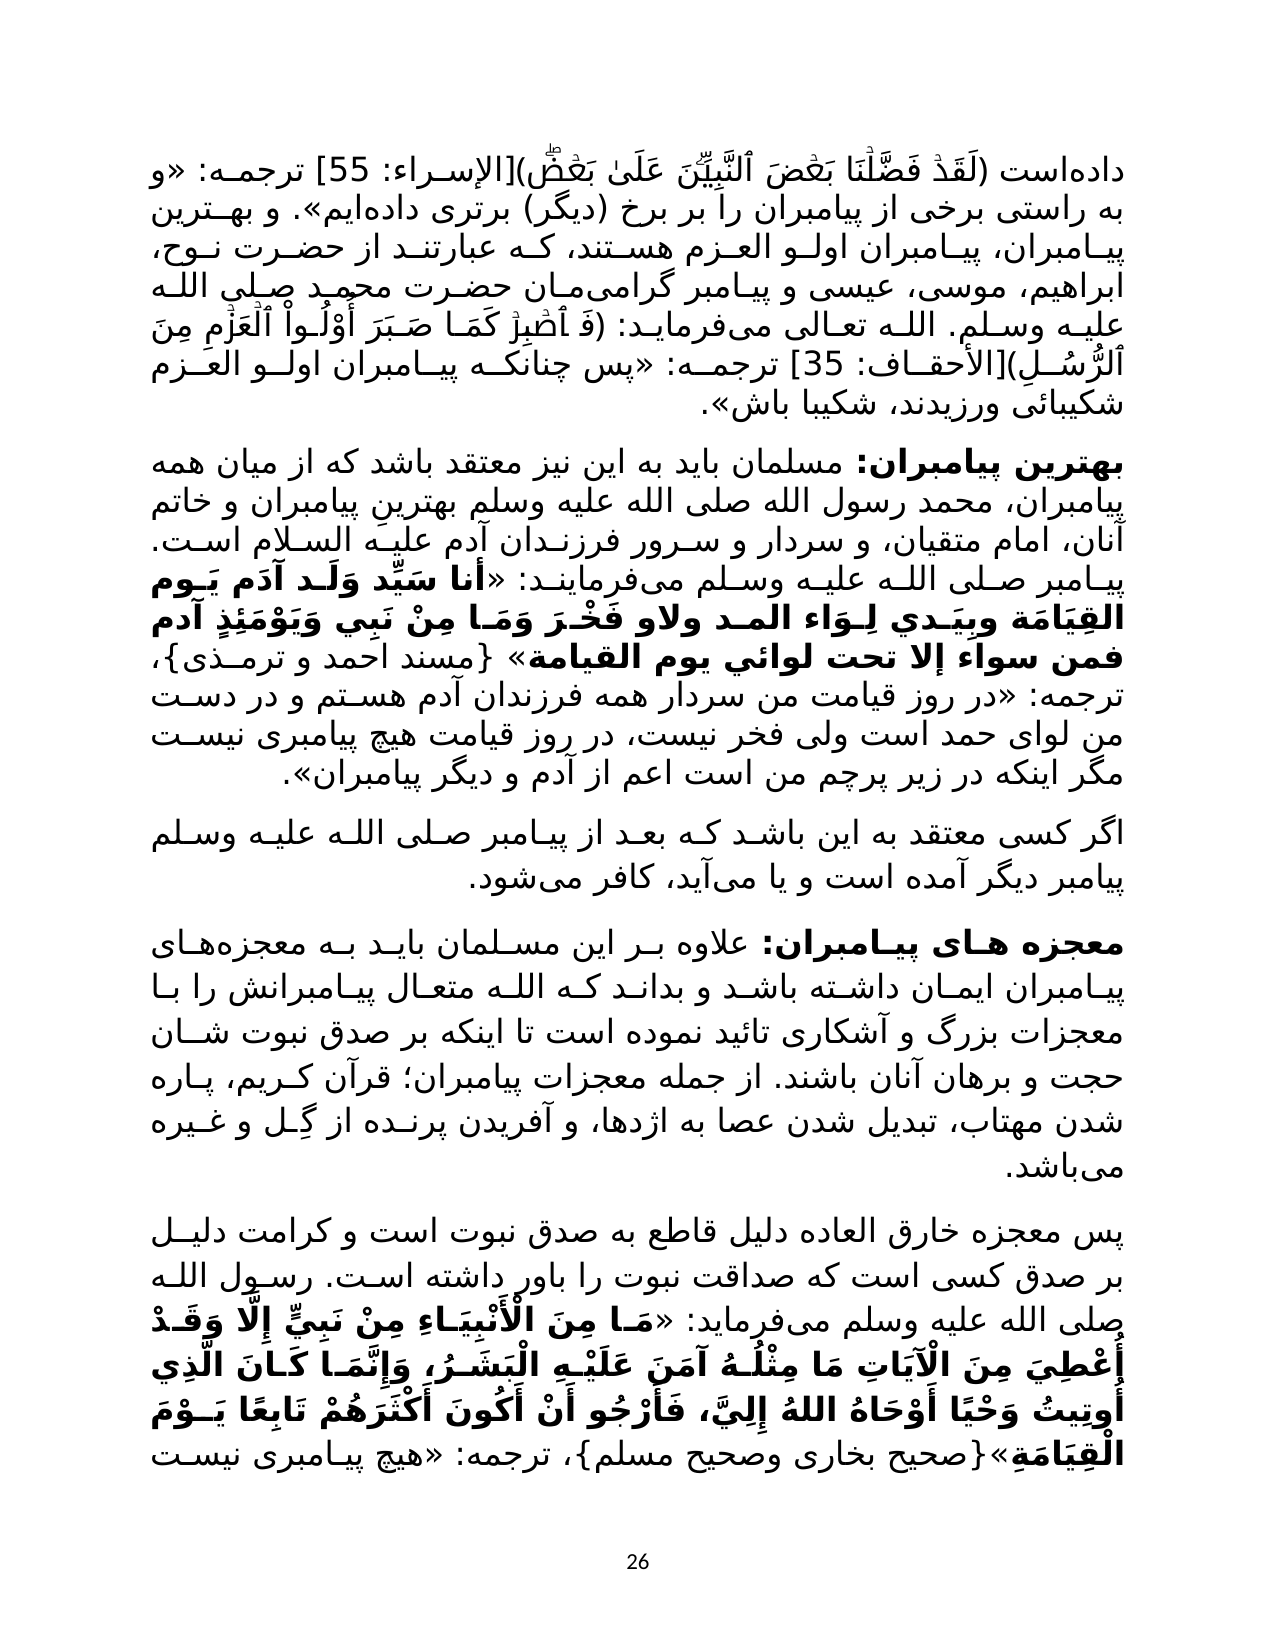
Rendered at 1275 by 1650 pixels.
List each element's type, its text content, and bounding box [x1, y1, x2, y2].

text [150, 1212, 1125, 1473]
text اگر کسی معتقد به این باشد که بعد از پیامبر صلی الله علیه وسلم پیامبر دیگر آمده است و یا می‌آید، کافر می‌شود. [150, 813, 1125, 897]
text معجزه های پیامبران: علاوه بر این مسلمان باید به معجزه‌های پیامبران ایمان داشته باشد و بداند که الله متعال پیامبرانش را با معجزات بزرگ و آشکاری تائید نموده است تا اینکه بر صدق نبوت شان حجت و برهان آنان باشند. از جمله معجزات پیامبران؛ قرآن کریم، پاره شدن مهتاب، تبدیل شدن عصا به اژدها، و آفریدن پرنده از گِل و غیره می‌باشد. [150, 923, 1125, 1185]
text بهترین پیامبران: مسلمان باید به این نیز معتقد باشد که از میان همه پیامبران، محمد رسول الله صلی الله علیه وسلم بهترینِ پیامبران و خاتم آنان، امام متقیان، و سردار و سرور فرزندان آدم علیه السلام است. پیامبر صلی الله علیه وسلم می‌فرمایند: «أنا سَيِّد وَلَد آدَم يَوم القِيَامَة وبِيَدي لِوَاء المد ولاو فَخْرَ وَمَا مِنْ نَبِي وَيَوْمَئِذٍ آدم فمن سواء إلا تحت لوائي يوم القيامة» {مسند احمد و ترمذی}، ترجمه: «در روز قیامت من سردار همه فرزندان آدم هستم و در دست من لوای حمد است ولی فخر نیست، در روز قیامت هیچ پیامبری نیست مگر اینکه در زیر پرچم من است اعم از آدم و دیگر پیامبران». [150, 443, 1125, 792]
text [150, 150, 1125, 422]
